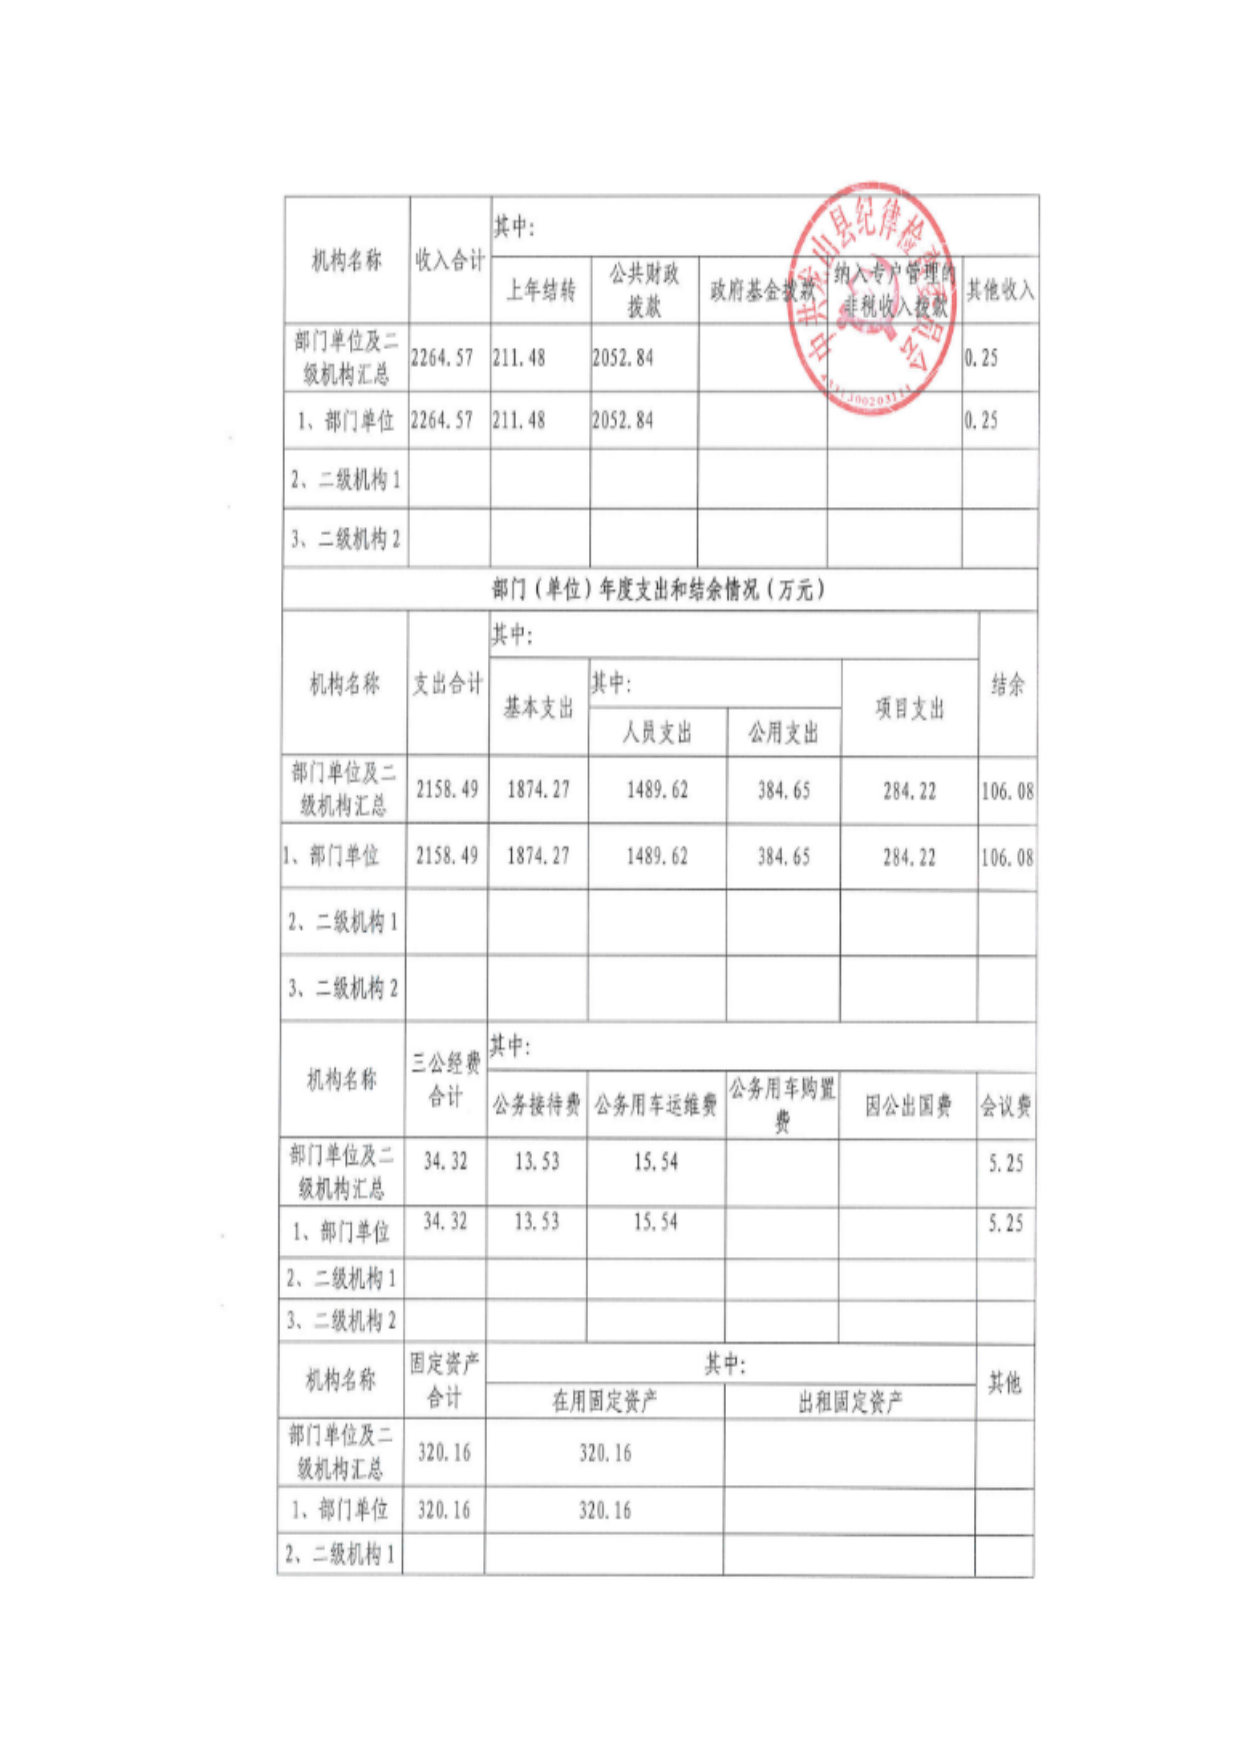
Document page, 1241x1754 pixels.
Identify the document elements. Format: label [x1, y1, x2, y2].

picture [187, 162, 1135, 1592]
